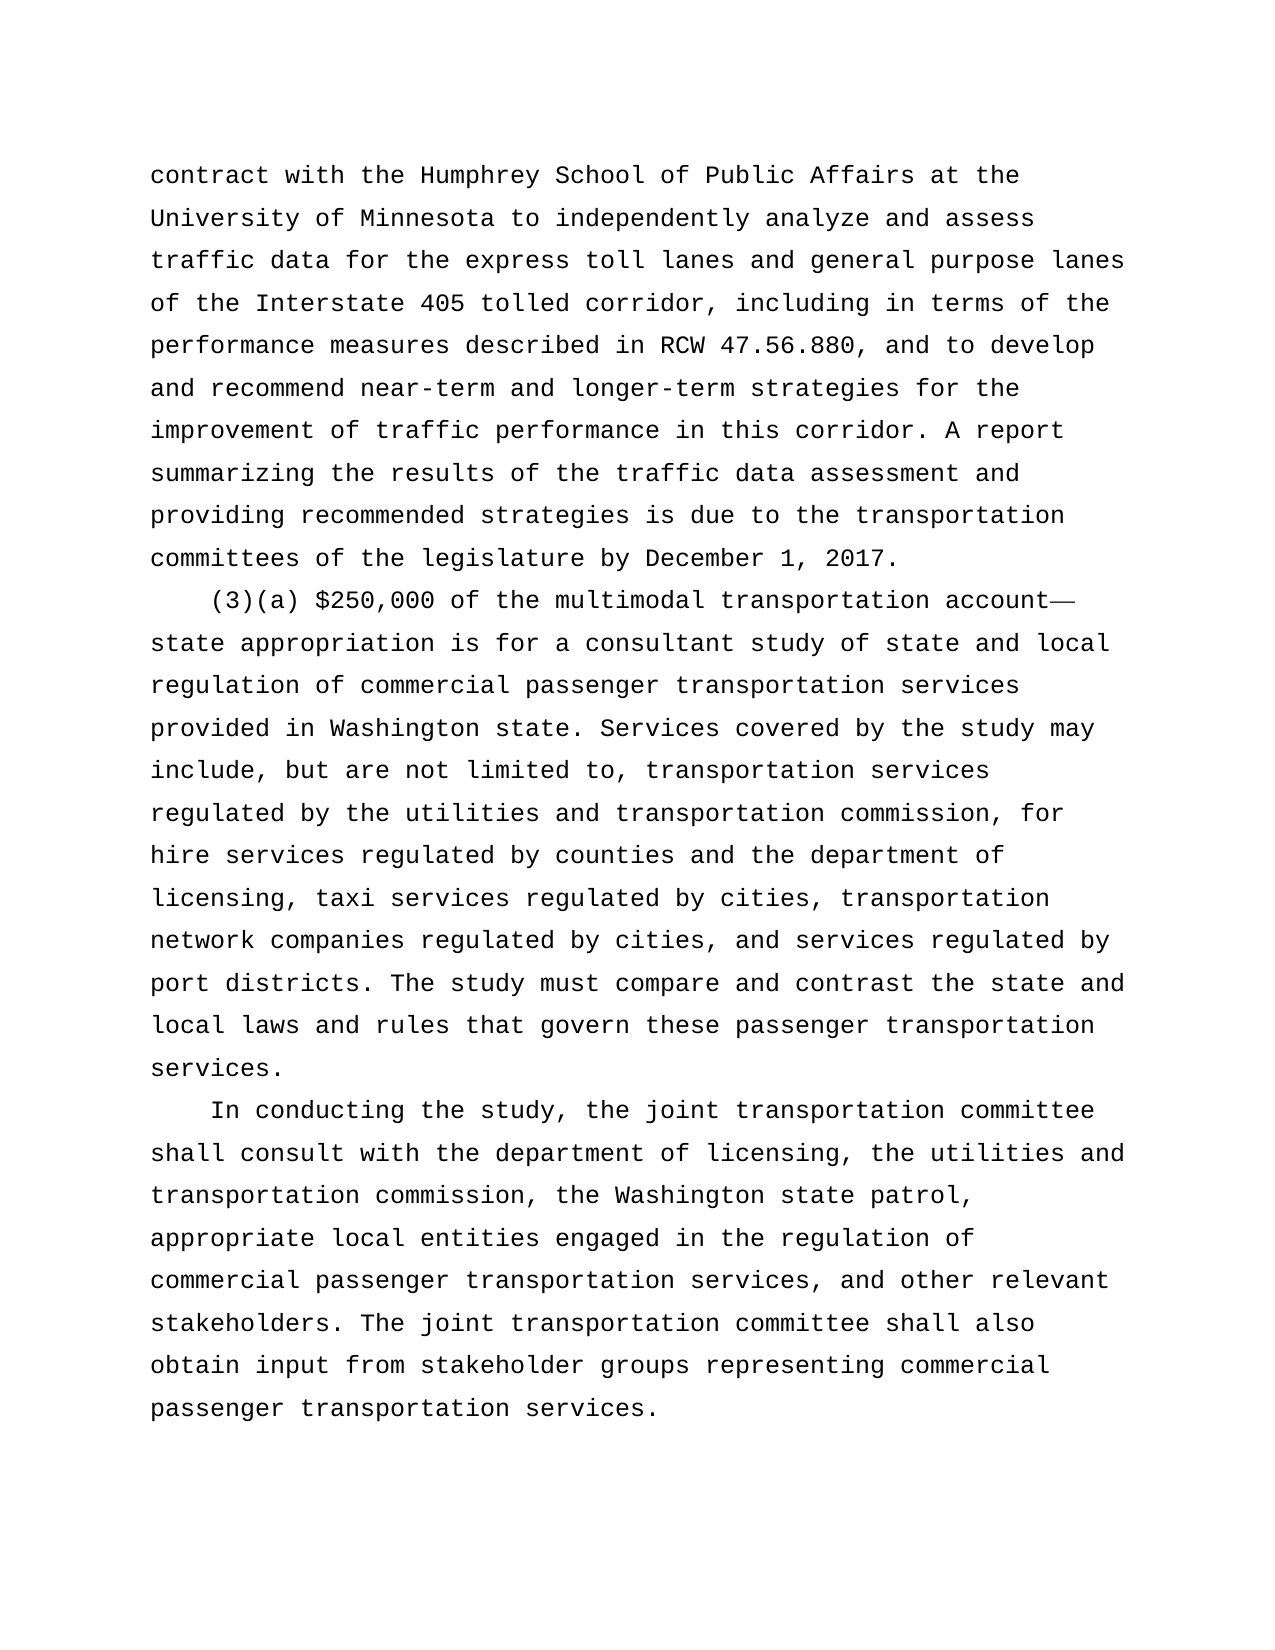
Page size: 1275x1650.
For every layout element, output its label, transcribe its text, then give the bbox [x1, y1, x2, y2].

text In conducting the study, the joint transportation committee shall consult with the department of licensing, the utilities and transportation commission, the Washington state patrol, appropriate local entities engaged in the regulation of commercial passenger transportation services, and other relevant stakeholders. The joint transportation committee shall also obtain input from stakeholder groups representing commercial passenger transportation services. [150, 1085, 1125, 1425]
text (3)(a) $250,000 of the multimodal transportation account—state appropriation is for a consultant study of state and local regulation of commercial passenger transportation services provided in Washington state. Services covered by the study may include, but are not limited to, transportation services regulated by the utilities and transportation commission, for hire services regulated by counties and the department of licensing, taxi services regulated by cities, transportation network companies regulated by cities, and services regulated by port districts. The study must compare and contrast the state and local laws and rules that govern these passenger transportation services. [150, 575, 1125, 1085]
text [150, 150, 1125, 575]
